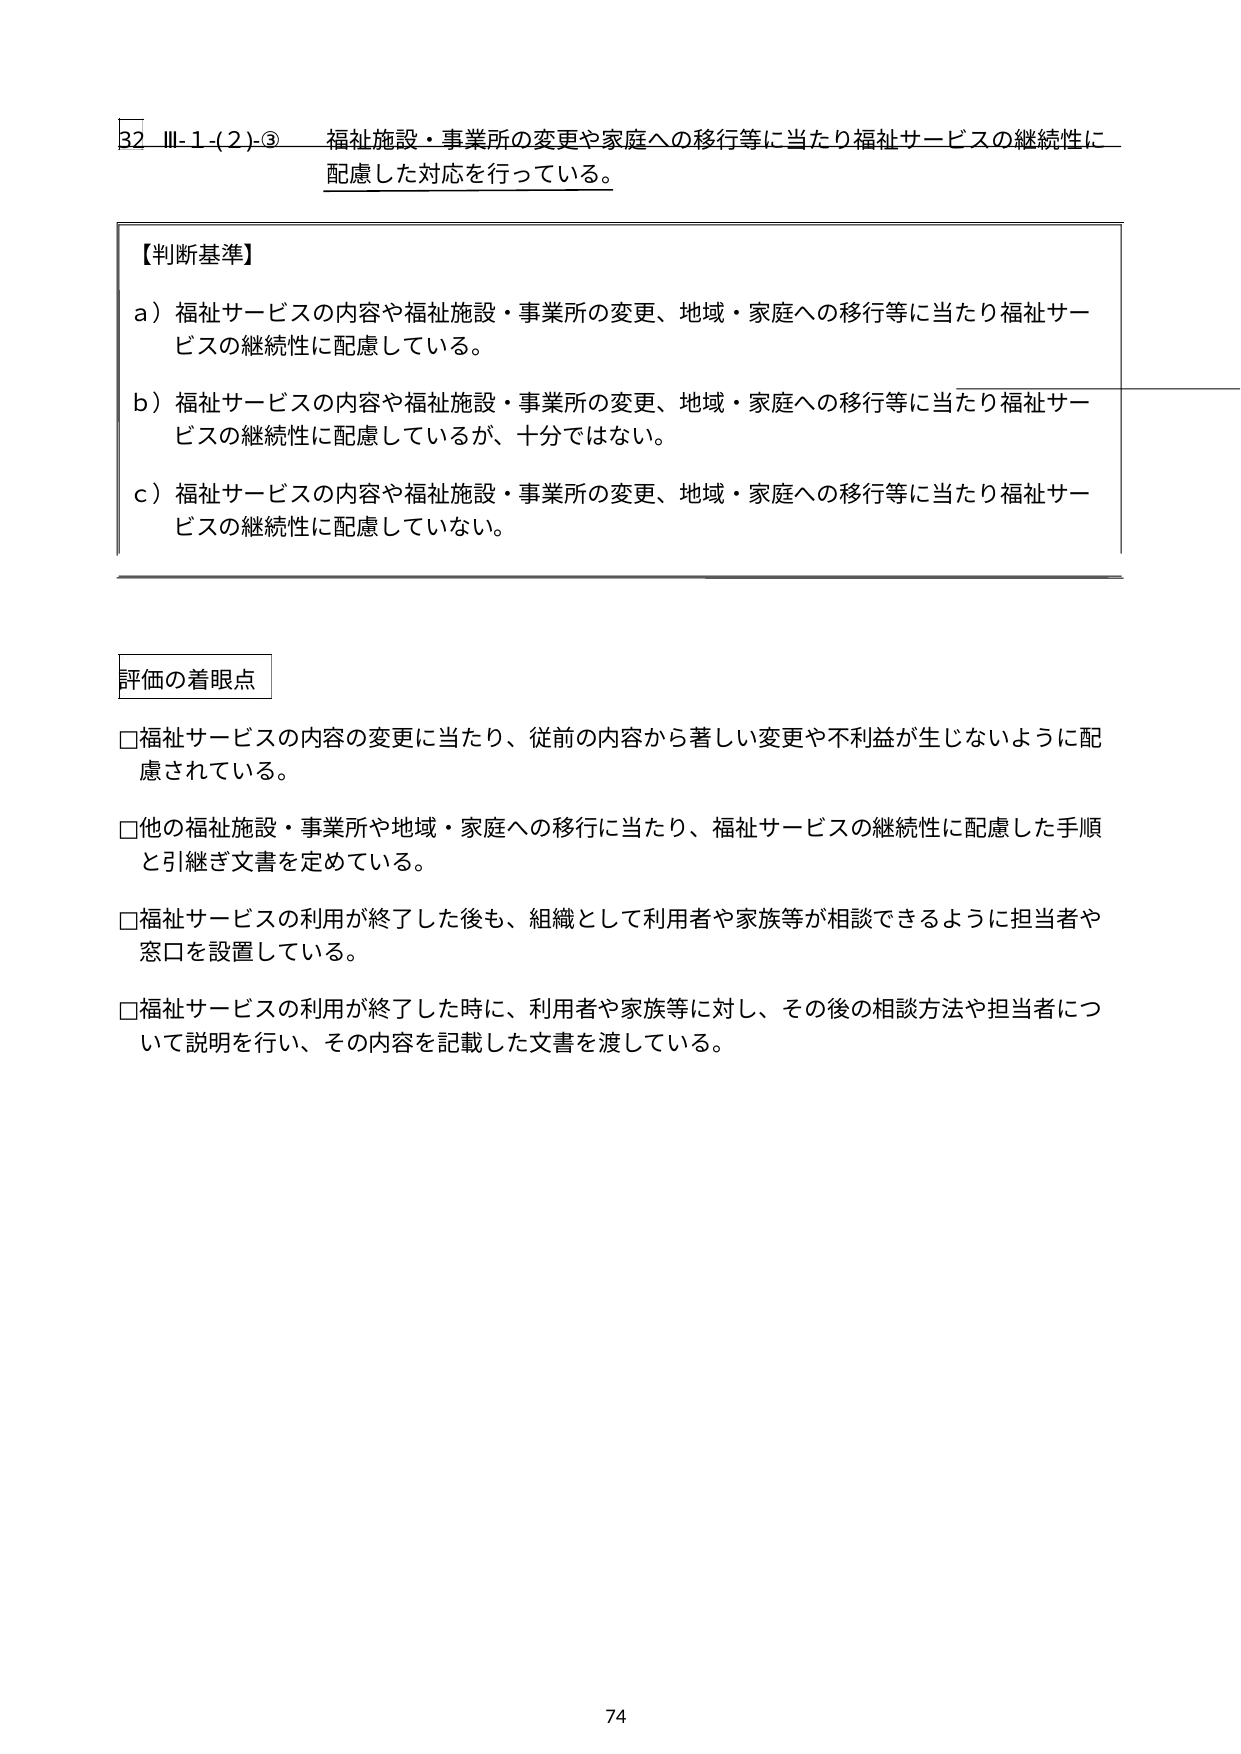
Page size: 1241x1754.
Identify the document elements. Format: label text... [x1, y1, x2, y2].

text □他の福祉施設・事業所や地域・家庭への移行に当たり、福祉サービスの継続性に配慮した手順と引継ぎ文書を定めている。 [118, 810, 1106, 877]
text ｃ）福祉サービスの内容や福祉施設・事業所の変更、地域・家庭への移行等に当たり福祉サービスの継続性に配慮していない。 [129, 475, 1112, 542]
text ａ）福祉サービスの内容や福祉施設・事業所の変更、地域・家庭への移行等に当たり福祉サービスの継続性に配慮している。 [129, 294, 1112, 361]
text ｂ）福祉サービスの内容や福祉施設・事業所の変更、地域・家庭への移行等に当たり福祉サービスの継続性に配慮しているが、十分ではない。 [129, 385, 1112, 451]
text □福祉サービスの内容の変更に当たり、従前の内容から著しい変更や不利益が生じないように配慮されている。 [118, 719, 1106, 786]
text □福祉サービスの利用が終了した時に、利用者や家族等に対し、その後の相談方法や担当者について説明を行い、その内容を記載した文書を渡している。 [118, 991, 1106, 1058]
text 評価の着眼点 [119, 662, 1112, 695]
text 【判断基準】 [129, 237, 1112, 270]
text □福祉サービスの利用が終了した後も、組織として利用者や家族等が相談できるように担当者や窓口を設置している。 [118, 901, 1106, 967]
picture [118, 118, 1122, 150]
picture [118, 654, 272, 699]
